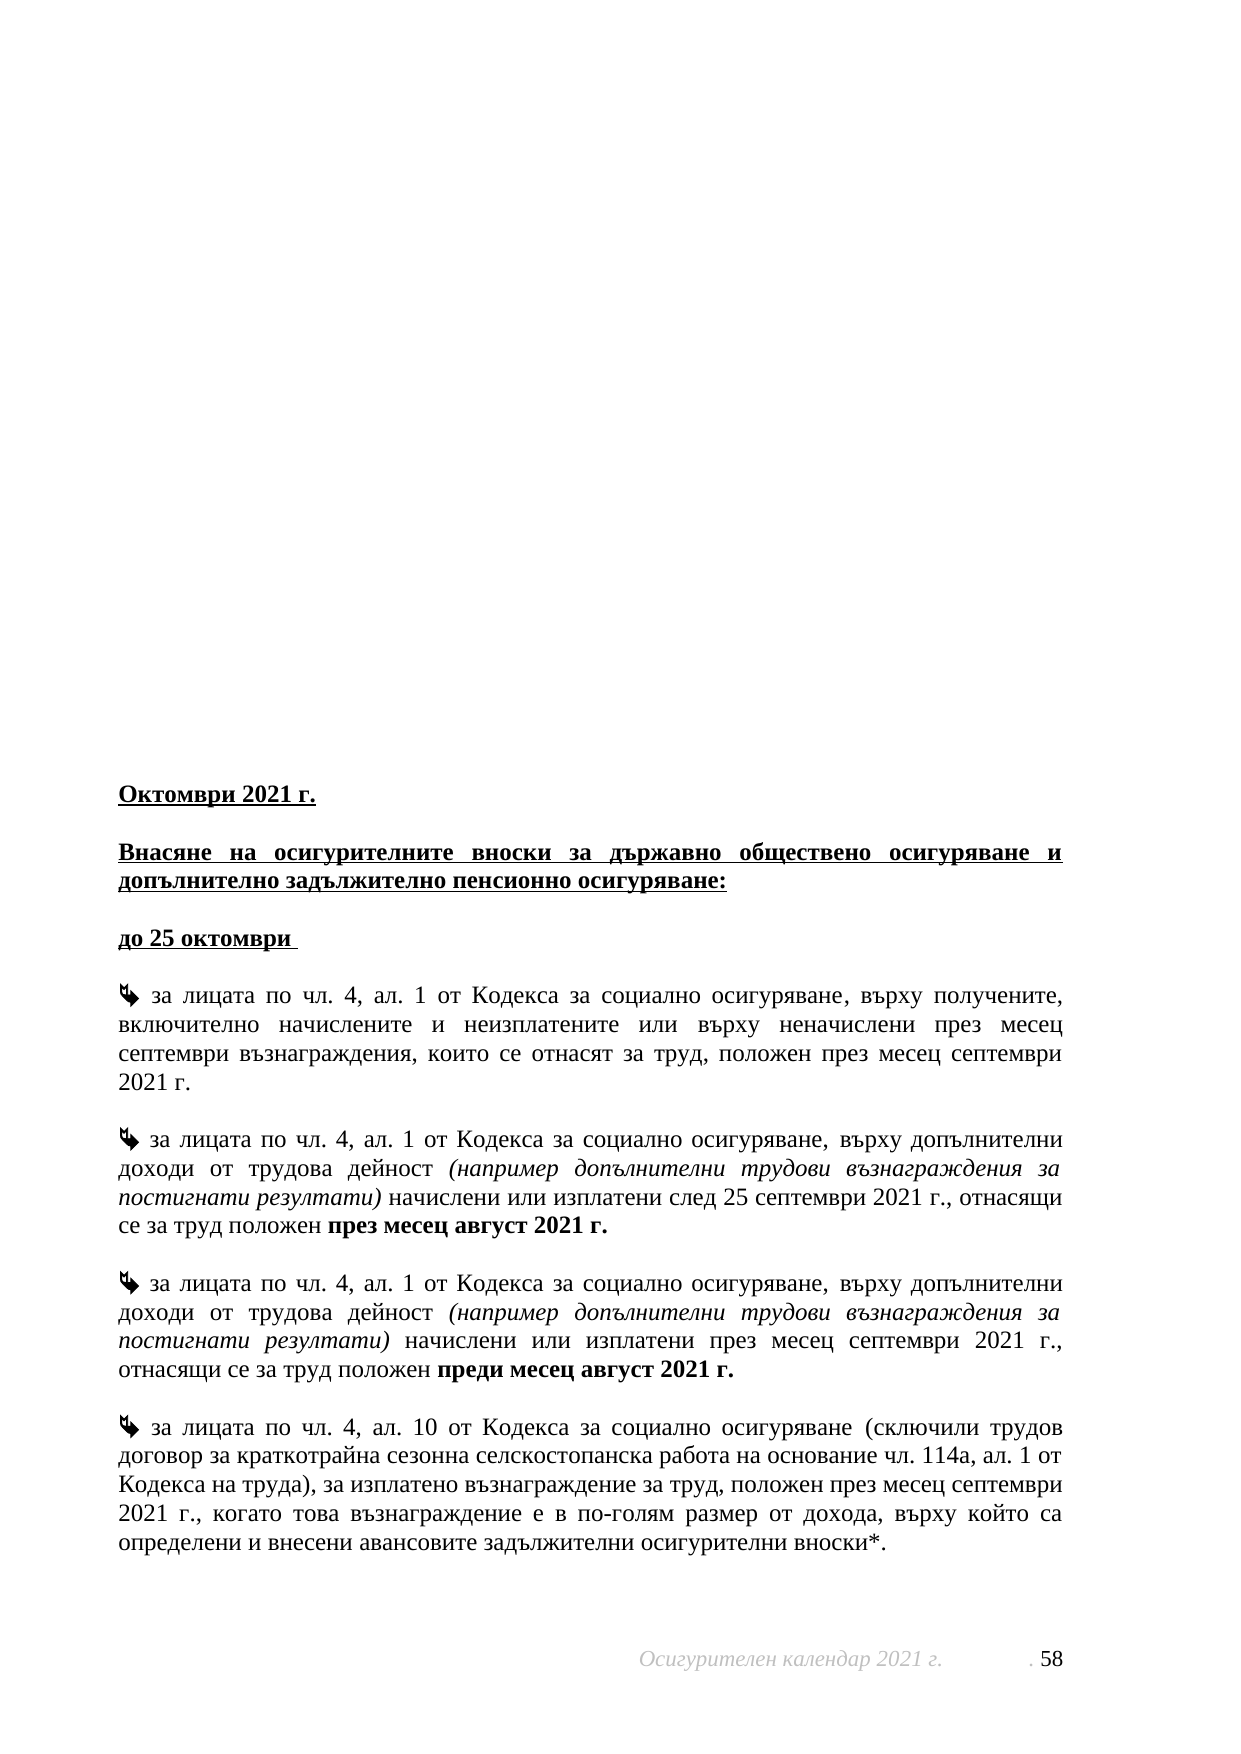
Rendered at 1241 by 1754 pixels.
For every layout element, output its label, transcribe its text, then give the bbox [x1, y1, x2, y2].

text Октомври 2021 г. [118, 779, 1063, 808]
text до 25 октомври [118, 923, 1063, 952]
text за лицата по чл. 4, ал. 1 от Кодекса за социално осигуряване, върху допълнителни доходи от трудова дейност (например допълнителни трудови възнаграждения за постигнати резултати) начислени или изплатени през месец септември 2021 г., отнасящи се за труд положен преди месец август 2021 г. [118, 1268, 1063, 1383]
text Внасяне на осигурителните вноски за държавно обществено осигуряване и допълнително задължително пенсионно осигуряване: [118, 863, 1063, 894]
text Внасяне на осигурителните вноски за държавно обществено осигуряване и допълнително задължително пенсионно осигуряване: [118, 837, 1063, 862]
text за лицата по чл. 4, ал. 10 от Кодекса за социално осигуряване (сключили трудов договор за краткотрайна сезонна селскостопанска работа на основание чл. 114а, ал. 1 от Кодекса на труда), за изплатено възнаграждение за труд, положен през месец септември 2021 г., когато това възнаграждение е в по-голям размер от дохода, върху който са определени и внесени авансовите задължителни осигурителни вноски*. [118, 1412, 1063, 1556]
text за лицата по чл. 4, ал. 1 от Кодекса за социално осигуряване, върху получените, включително начислените и неизплатените или върху неначислени през месец септември възнаграждения, които се отнасят за труд, положен през месец септември 2021 г. [118, 981, 1063, 1096]
text за лицата по чл. 4, ал. 1 от Кодекса за социално осигуряване, върху допълнителни доходи от трудова дейност (например допълнителни трудови възнаграждения за постигнати резултати) начислени или изплатени след 25 септември 2021 г., отнасящи се за труд положен през месец август 2021 г. [118, 1124, 1063, 1239]
